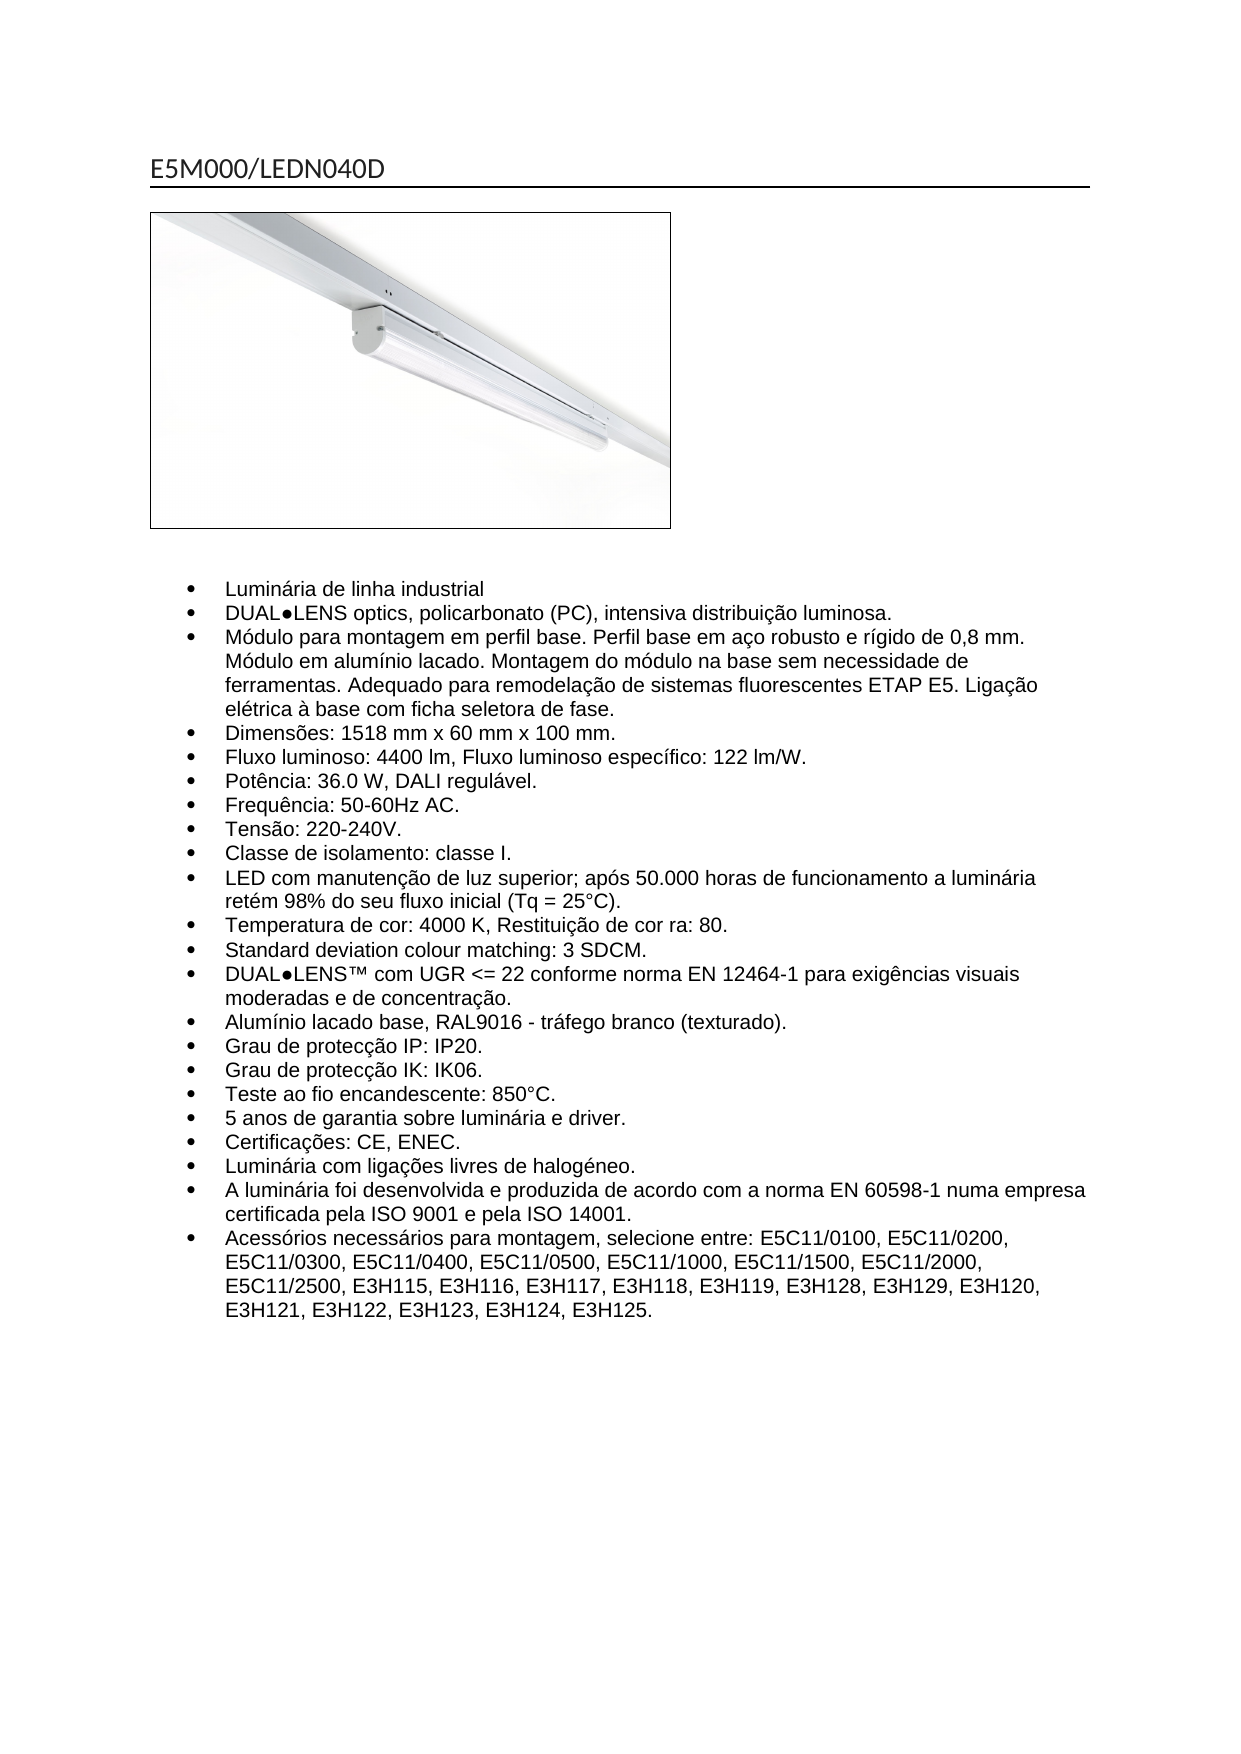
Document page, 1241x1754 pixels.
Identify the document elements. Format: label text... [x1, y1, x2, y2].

list Frequência: 50-60Hz AC. [187, 793, 1090, 817]
list Luminária de linha industrial [187, 577, 1090, 601]
list LED com manutenção de luz superior; após 50.000 horas de funcionamento a luminária retém 98% do seu fluxo inicial (Tq = 25°C). [187, 865, 1090, 913]
list Grau de protecção IP: IP20. [187, 1033, 1090, 1058]
list Potência: 36.0 W, DALI regulável. [187, 769, 1090, 793]
list Dimensões: 1518 mm x 60 mm x 100 mm. [187, 721, 1090, 745]
text E5M000/LEDN040D [150, 150, 1090, 186]
list Standard deviation colour matching: 3 SDCM. [187, 937, 1090, 961]
list Grau de protecção IK: IK06. [187, 1058, 1090, 1082]
picture [151, 213, 670, 528]
list Alumínio lacado base, RAL9016 - tráfego branco (texturado). [187, 1009, 1090, 1033]
list A luminária foi desenvolvida e produzida de acordo com a norma EN 60598-1 numa empresa certificada pela ISO 9001 e pela ISO 14001. [187, 1178, 1090, 1226]
list Tensão: 220-240V. [187, 817, 1090, 841]
list Teste ao fio encandescente: 850°C. [187, 1082, 1090, 1106]
list Luminária com ligações livres de halogéneo. [187, 1154, 1090, 1178]
list DUAL●LENS™ com UGR <= 22 conforme norma EN 12464-1 para exigências visuais moderadas e de concentração. [187, 961, 1090, 1009]
list Acessórios necessários para montagem, selecione entre: E5C11/0100, E5C11/0200, E5C11/0300, E5C11/0400, E5C11/0500, E5C11/1000, E5C11/1500, E5C11/2000, E5C11/2500, E3H115, E3H116, E3H117, E3H118, E3H119, E3H128, E3H129, E3H120, E3H121, E3H122, E3H123, E3H124, E3H125. [187, 1226, 1090, 1322]
list 5 anos de garantia sobre luminária e driver. [187, 1106, 1090, 1130]
list Temperatura de cor: 4000 K, Restituição de cor ra: 80. [187, 913, 1090, 937]
list Certificações: CE, ENEC. [187, 1130, 1090, 1154]
list Fluxo luminoso: 4400 lm, Fluxo luminoso específico: 122 lm/W. [187, 745, 1090, 769]
list DUAL●LENS optics, policarbonato (PC), intensiva distribuição luminosa. [187, 601, 1090, 625]
list Módulo para montagem em perfil base. Perfil base em aço robusto e rígido de 0,8 mm. Módulo em alumínio lacado. Montagem do módulo na base sem necessidade de ferramentas. Adequado para remodelação de sistemas fluorescentes ETAP E5. Ligação elétrica à base com ficha seletora de fase. [187, 625, 1090, 721]
list Classe de isolamento: classe I. [187, 841, 1090, 865]
